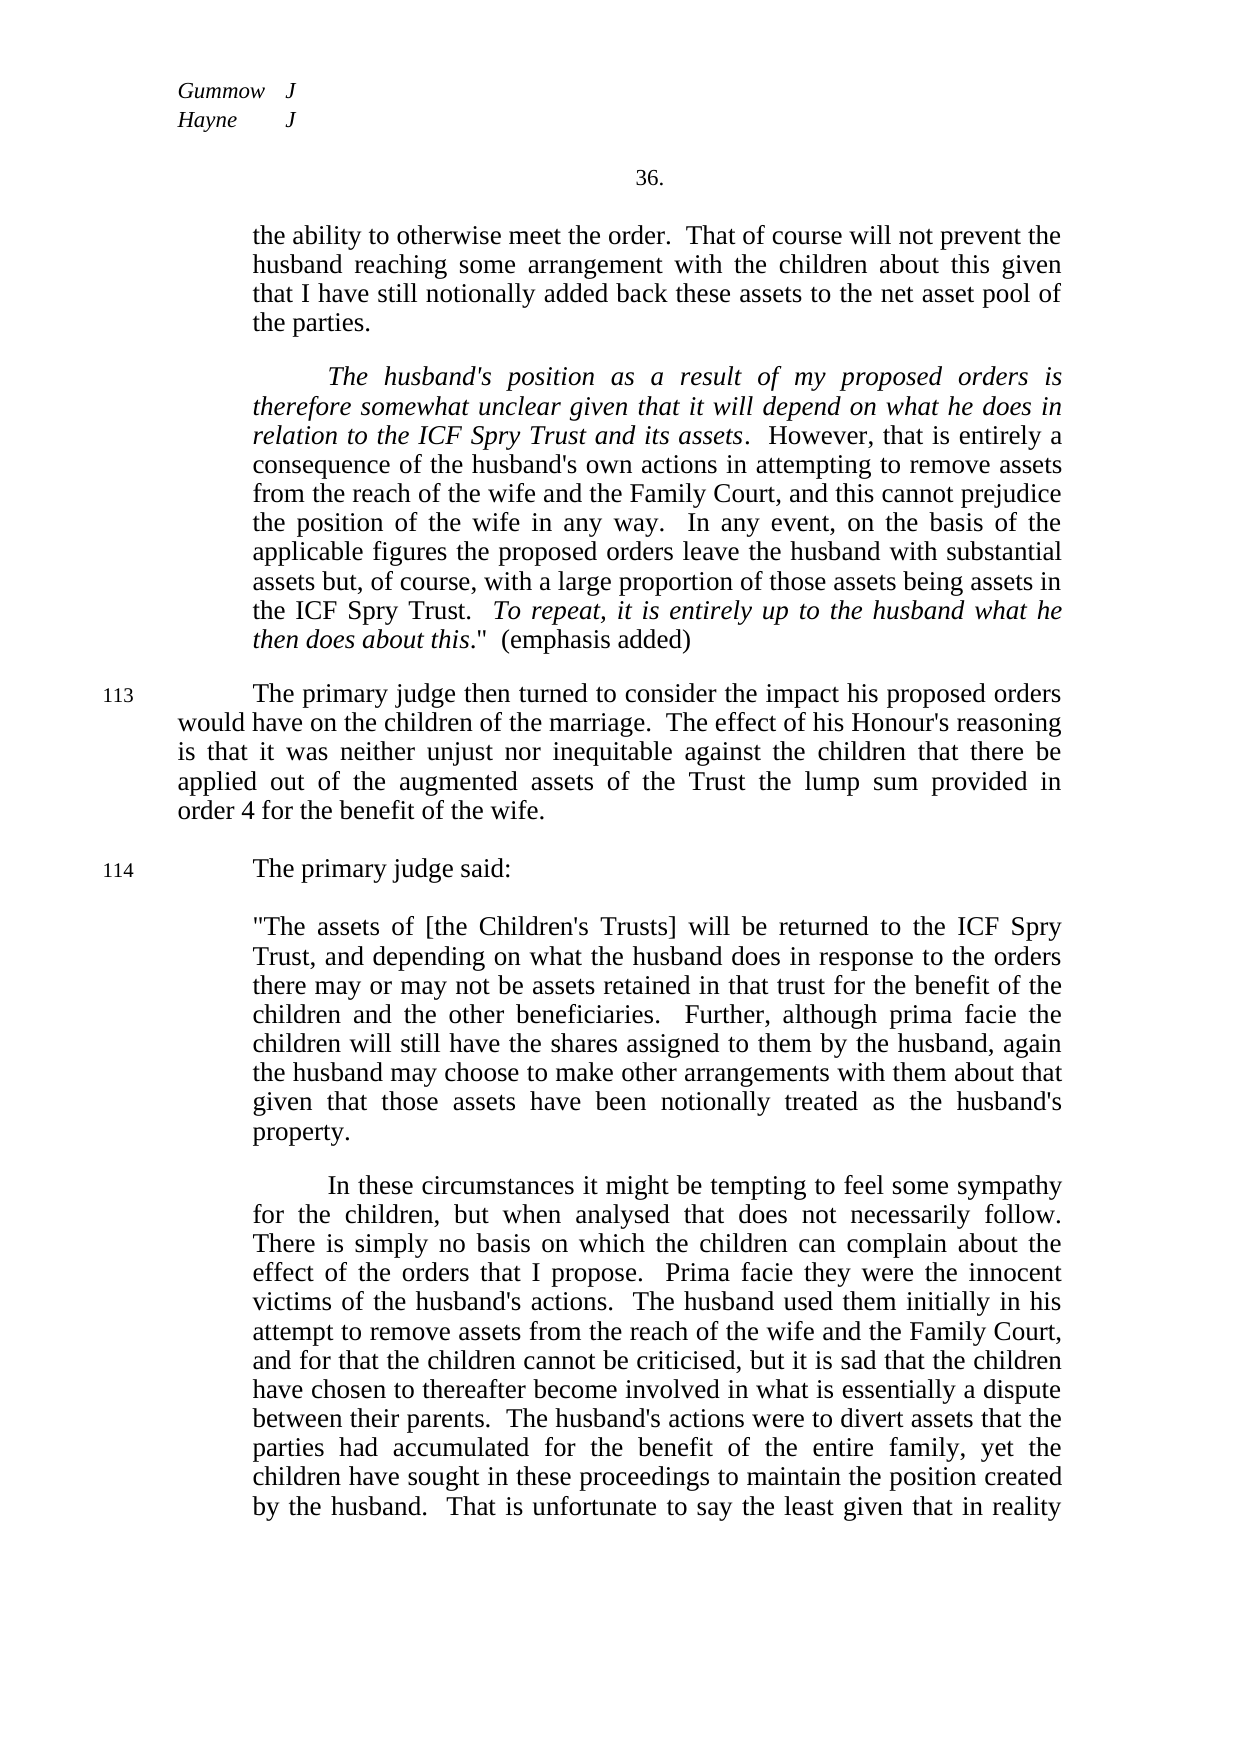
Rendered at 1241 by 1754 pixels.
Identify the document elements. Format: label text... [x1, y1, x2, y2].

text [252, 221, 1063, 337]
text "The assets of [the Children's Trusts] will be returned to the ICF Spry Trust, and depending on what the husband does in response to the orders there may or may not be assets retained in that trust for the benefit of the children and the other beneficiaries. Further, although prima facie the children will still have the shares assigned to them by the husband, again the husband may choose to make other arrangements with them about that given that those assets have been notionally treated as the husband's property. [252, 912, 1063, 1146]
text The husband's position as a result of my proposed orders is therefore somewhat unclear given that it will depend on what he does in relation to the ICF Spry Trust and its assets. However, that is entirely a consequence of the husband's own actions in attempting to remove assets from the reach of the wife and the Family Court, and this cannot prejudice the position of the wife in any way. In any event, on the basis of the applicable figures the proposed orders leave the husband with substantial assets but, of course, with a large proportion of those assets being assets in the ICF Spry Trust. To repeat, it is entirely up to the husband what he then does about this." (emphasis added) [252, 362, 1063, 654]
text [252, 1171, 1063, 1521]
list The primary judge said: [102, 854, 1063, 883]
list The primary judge then turned to consider the impact his proposed orders would have on the children of the marriage. The effect of his Honour's reasoning is that it was neither unjust nor inequitable against the children that there be applied out of the augmented assets of the Trust the lump sum provided in order 4 for the benefit of the wife. [102, 679, 1063, 825]
